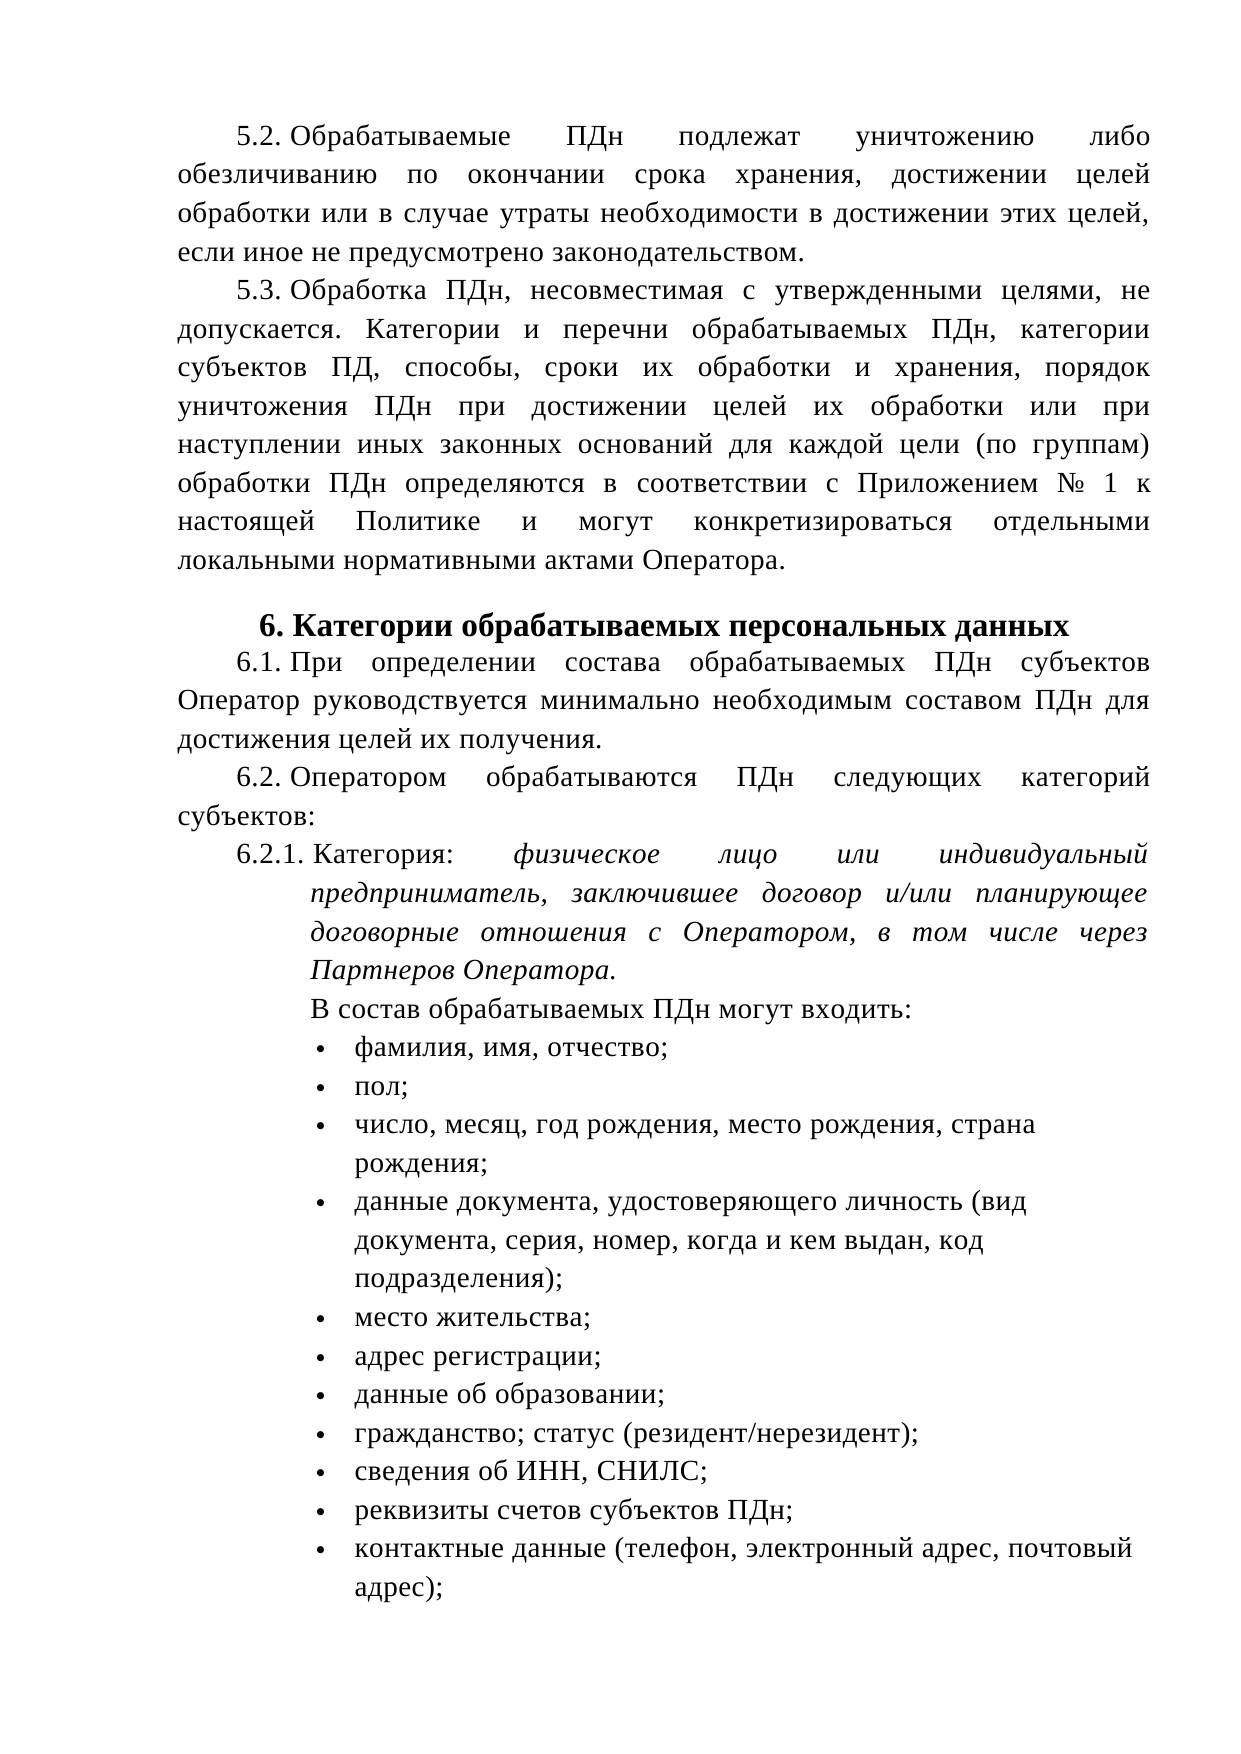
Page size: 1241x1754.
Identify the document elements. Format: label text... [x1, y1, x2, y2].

text 5.2. Обрабатываемые ПДн подлежат уничтожению либо обезличиванию по окончании срока хранения, достижении целей обработки или в случае утраты необходимости в достижении этих целей, если иное не предусмотрено законодательством. [177, 118, 1152, 267]
list гражданство; статус (резидент/нерезидент); [317, 1415, 1152, 1448]
text В состав обрабатываемых ПДн могут входить: [310, 991, 1152, 1024]
list адрес регистрации; [317, 1338, 1152, 1371]
text 6.2.1. Категория: физическое лицо или индивидуальный предприниматель, заключившее договор и/или планирующее договорные отношения с Оператором, в том числе через Партнеров Оператора. [236, 837, 1152, 986]
list фамилия, имя, отчество; [317, 1029, 1152, 1063]
list пол; [317, 1068, 1152, 1101]
list данные об образовании; [317, 1376, 1152, 1410]
list сведения об ИНН, СНИЛС; [317, 1453, 1152, 1487]
list реквизиты счетов субъектов ПДн; [317, 1492, 1152, 1525]
list число, месяц, год рождения, место рождения, страна рождения; [317, 1106, 1152, 1178]
list контактные данные (телефон, электронный адрес, почтовый адрес); [317, 1530, 1152, 1602]
list место жительства; [317, 1299, 1152, 1333]
list данные документа, удостоверяющего личность (вид документа, серия, номер, когда и кем выдан, код подразделения); [317, 1183, 1152, 1294]
text 6.1. При определении состава обрабатываемых ПДн субъектов Оператор руководствуется минимально необходимым составом ПДн для достижения целей их получения. [177, 644, 1152, 754]
text 6.2. Оператором обрабатываются ПДн следующих категорий субъектов: [177, 759, 1152, 832]
text 5.3. Обработка ПДн, несовместимая с утвержденными целями, не допускается. Категории и перечни обрабатываемых ПДн, категории субъектов ПД, способы, сроки их обработки и хранения, порядок уничтожения ПДн при достижении целей их обработки или при наступлении иных законных оснований для каждой цели (по группам) обработки ПДн определяются в соответствии с Приложением № 1 к настоящей Политике и могут конкретизироваться отдельными локальными нормативными актами Оператора. [177, 272, 1152, 576]
subtitle 6. Категории обрабатываемых персональных данных [177, 606, 1152, 644]
